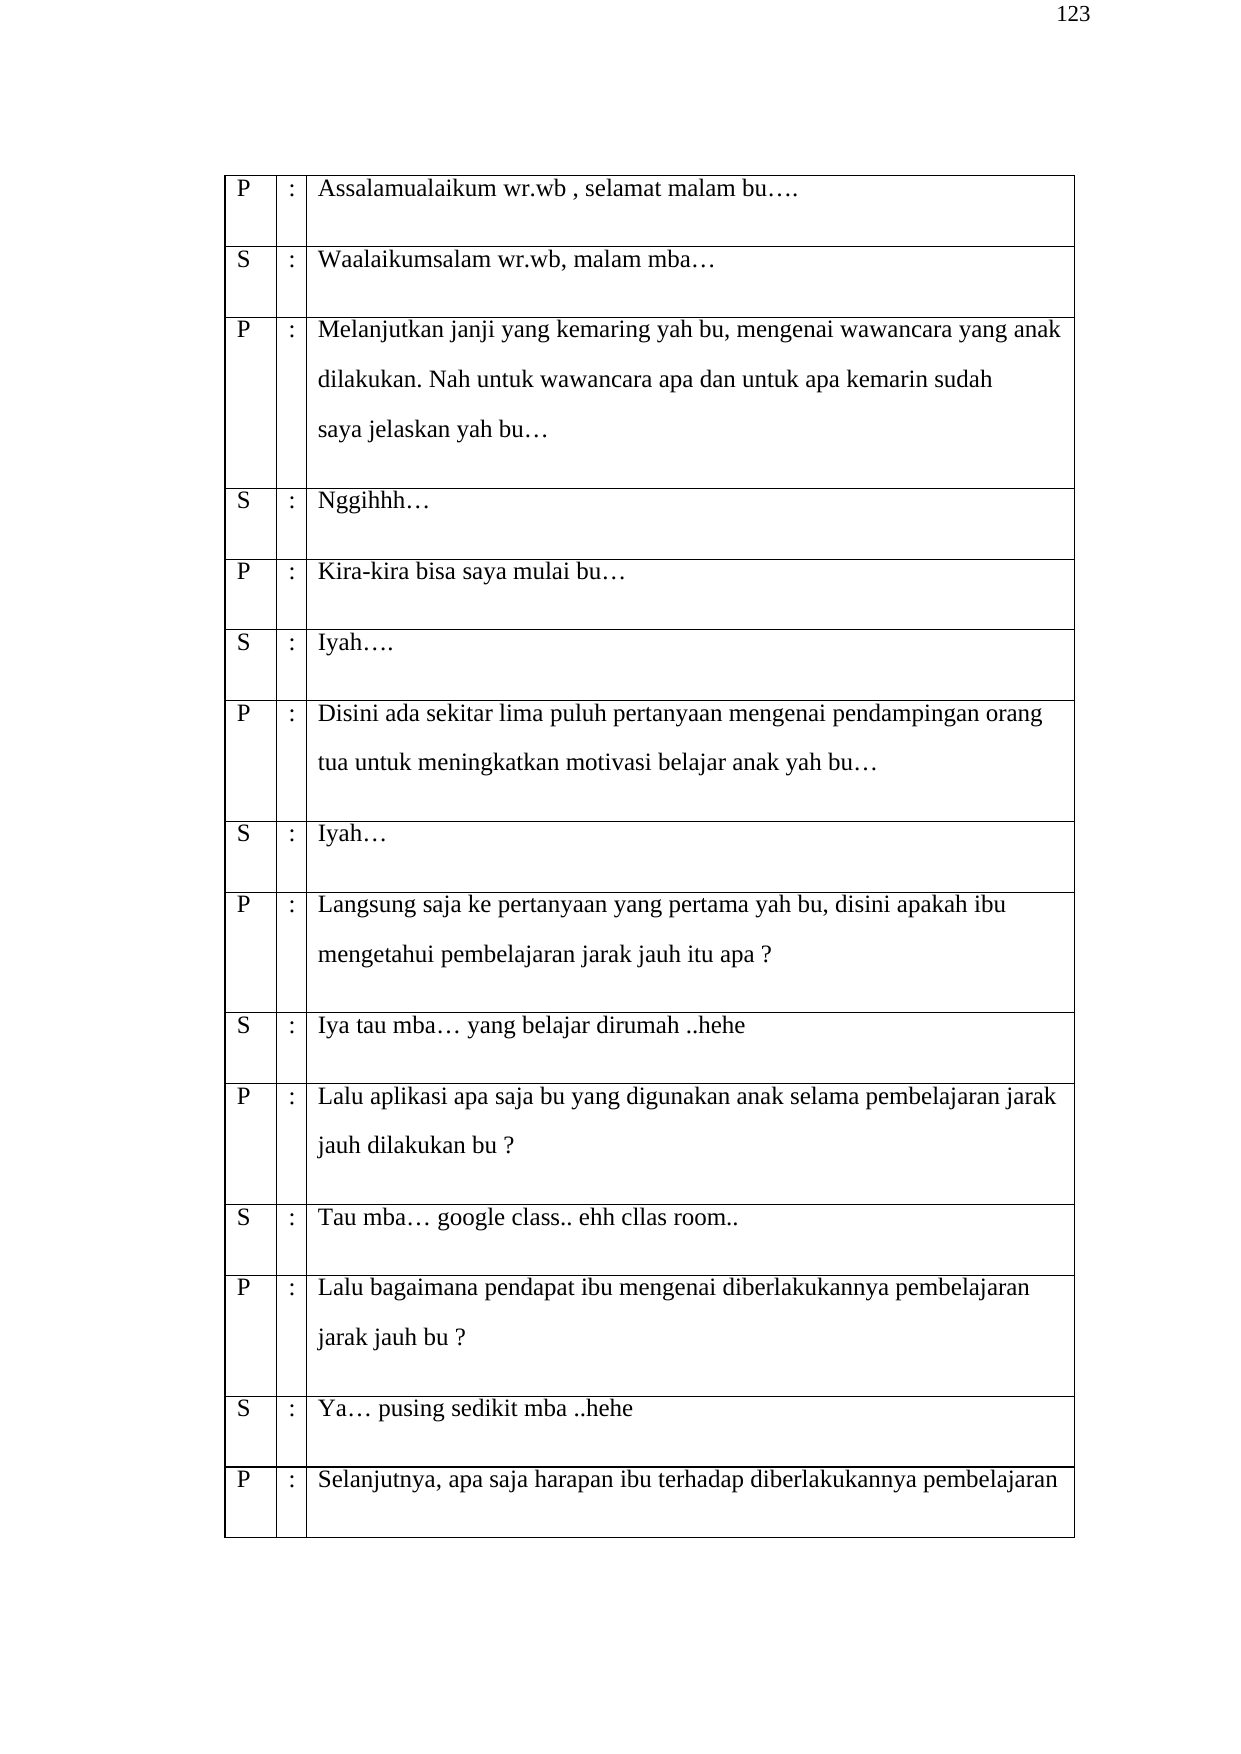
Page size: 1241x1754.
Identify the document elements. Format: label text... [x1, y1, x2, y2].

table_cell : [277, 318, 306, 488]
table_cell Iya tau mba… yang belajar dirumah ..hehe [307, 1013, 1074, 1083]
table_cell S [226, 489, 276, 558]
table_cell Ya… pusing sedikit mba ..hehe [307, 1397, 1074, 1466]
table_cell Lalu bagaimana pendapat ibu mengenai diberlakukannya pembelajaran jarak jauh bu ? [307, 1276, 1074, 1396]
table_cell : [277, 1013, 306, 1083]
table_cell S [226, 630, 276, 700]
table_cell S [226, 247, 276, 317]
table_cell P [226, 560, 276, 629]
table_cell S [226, 1013, 276, 1083]
table_cell Melanjutkan janji yang kemaring yah bu, mengenai wawancara yang anak dilakukan. Nah untuk wawancara apa dan untuk apa kemarin sudah saya jelaskan yah bu… [307, 318, 1074, 488]
table_header : [277, 176, 306, 246]
table_cell : [277, 1084, 306, 1204]
table_cell S [226, 1205, 276, 1275]
table_cell : [277, 1205, 306, 1275]
table_cell Kira-kira bisa saya mulai bu… [307, 560, 1074, 629]
table_cell Langsung saja ke pertanyaan yang pertama yah bu, disini apakah ibu mengetahui pembelajaran jarak jauh itu apa ? [307, 893, 1074, 1012]
table_cell : [277, 1276, 306, 1396]
table_cell Tau mba… google class.. ehh cllas room.. [307, 1205, 1074, 1275]
table_cell : [277, 822, 306, 892]
table_cell : [277, 701, 306, 821]
table_cell Lalu aplikasi apa saja bu yang digunakan anak selama pembelajaran jarak jauh dilakukan bu ? [307, 1084, 1074, 1204]
table_cell Iyah…. [307, 630, 1074, 700]
table_header Assalamualaikum wr.wb , selamat malam bu…. [307, 176, 1074, 246]
table_cell : [277, 893, 306, 1012]
table_cell : [277, 560, 306, 629]
table_cell : [277, 489, 306, 558]
table_cell S [226, 1397, 276, 1466]
table_cell : [277, 1397, 306, 1466]
table_cell P [226, 893, 276, 1012]
table_cell P [226, 1468, 276, 1537]
table_cell P [226, 701, 276, 821]
table_cell P [226, 1276, 276, 1396]
table_cell P [226, 318, 276, 488]
table_cell : [277, 247, 306, 317]
table_cell Selanjutnya, apa saja harapan ibu terhadap diberlakukannya pembelajaran [307, 1468, 1074, 1537]
table_cell P [226, 1084, 276, 1204]
table_cell Iyah… [307, 822, 1074, 892]
table_cell Waalaikumsalam wr.wb, malam mba… [307, 247, 1074, 317]
table_cell Nggihhh… [307, 489, 1074, 558]
table_header P [226, 176, 276, 246]
table_cell S [226, 822, 276, 892]
table_cell : [277, 1468, 306, 1537]
table_cell : [277, 630, 306, 700]
table_cell Disini ada sekitar lima puluh pertanyaan mengenai pendampingan orang tua untuk meningkatkan motivasi belajar anak yah bu… [307, 701, 1074, 821]
